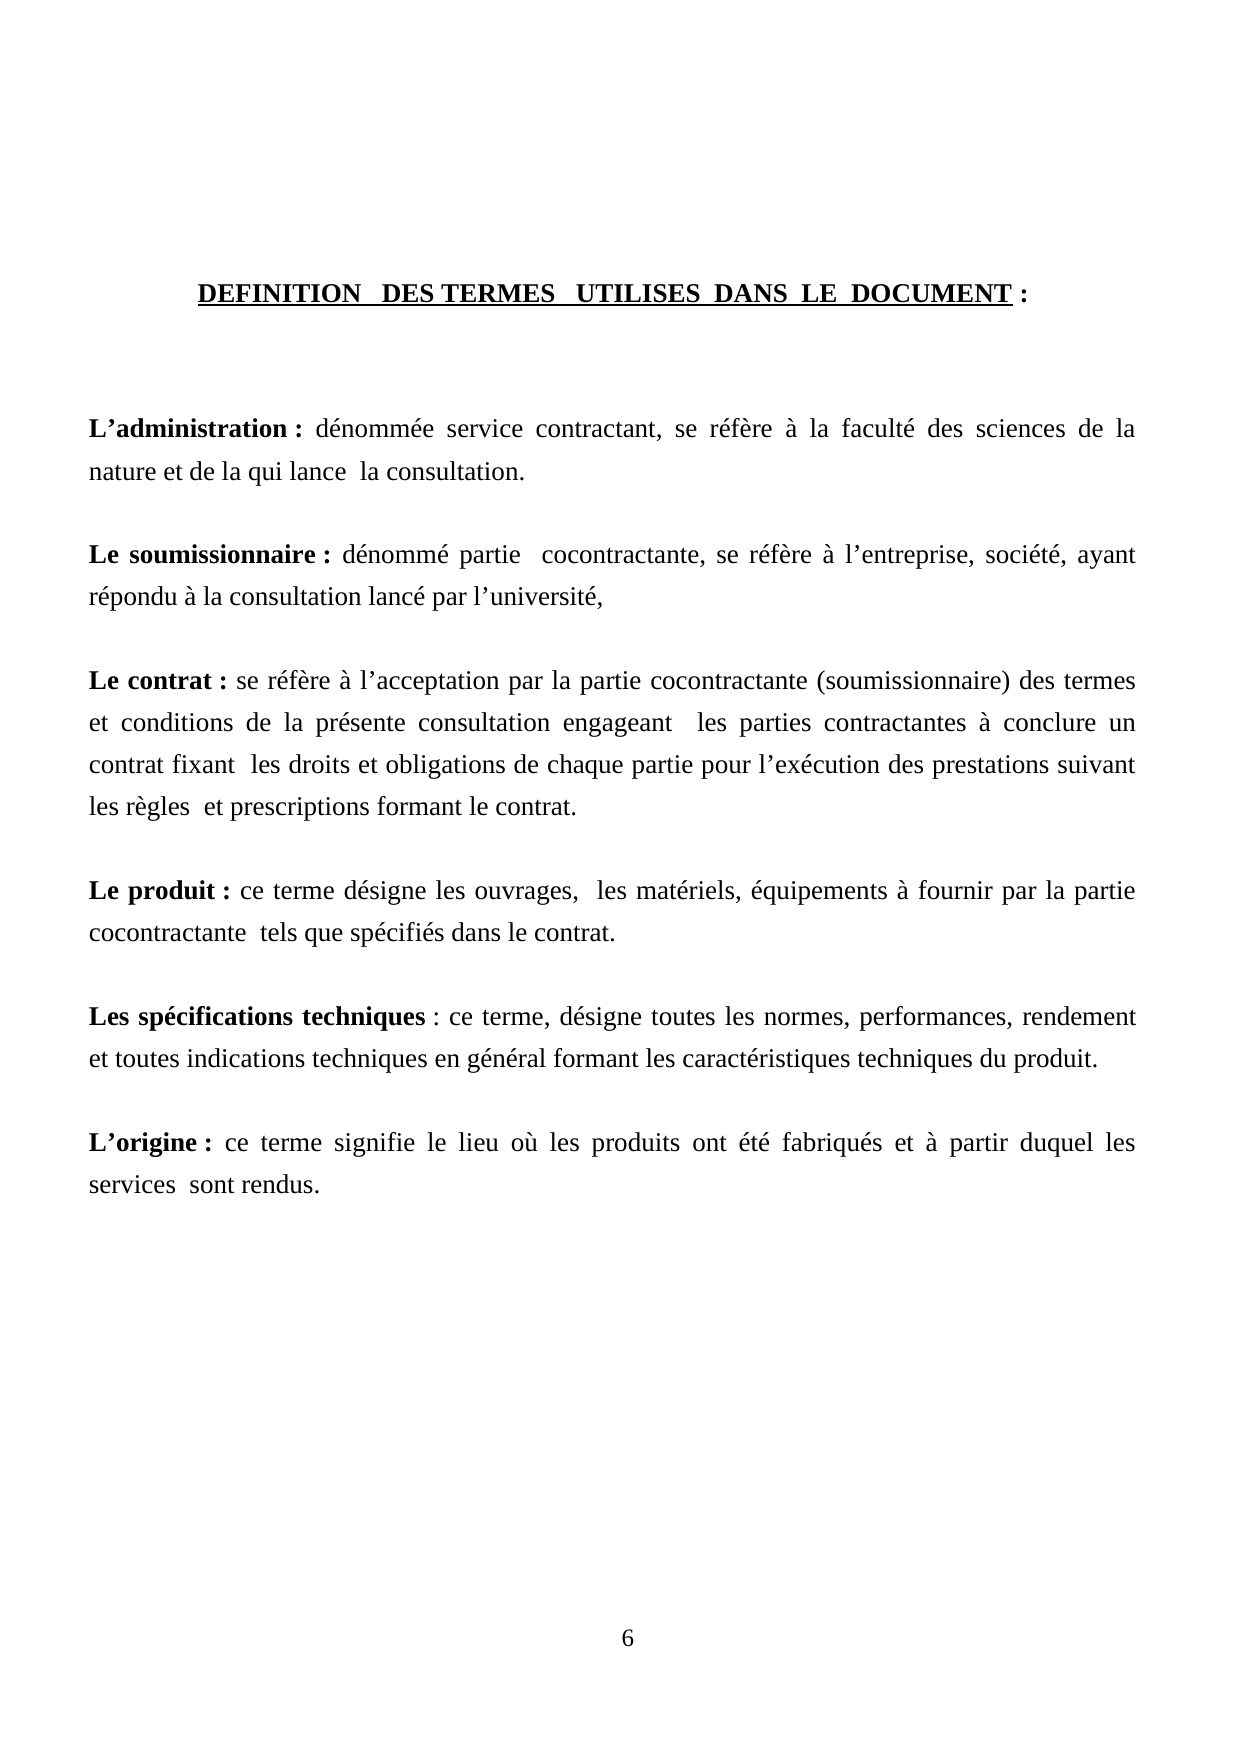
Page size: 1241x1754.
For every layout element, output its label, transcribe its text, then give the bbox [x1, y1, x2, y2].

text Le produit : ce terme désigne les ouvrages, les matériels, équipements à fournir par la partie cocontractante tels que spécifiés dans le contrat. [89, 863, 1137, 947]
text DEFINITION DES TERMES UTILISES DANS LE DOCUMENT : [89, 277, 1137, 308]
text Le contrat : se réfère à l’acceptation par la partie cocontractante (soumissionnaire) des termes et conditions de la présente consultation engageant les parties contractantes à conclure un contrat fixant les droits et obligations de chaque partie pour l’exécution des prestations suivant les règles et prescriptions formant le contrat. [89, 654, 1137, 822]
text L’administration : dénommée service contractant, se réfère à la faculté des sciences de la nature et de la qui lance la consultation. [89, 402, 1137, 486]
text Le soumissionnaire : dénommé partie cocontractante, se réfère à l’entreprise, société, ayant répondu à la consultation lancé par l’université, [89, 528, 1137, 612]
text Les spécifications techniques : ce terme, désigne toutes les normes, performances, rendement et toutes indications techniques en général formant les caractéristiques techniques du produit. [89, 989, 1137, 1073]
text L’origine : ce terme signifie le lieu où les produits ont été fabriqués et à partir duquel les services sont rendus. [89, 1115, 1137, 1199]
